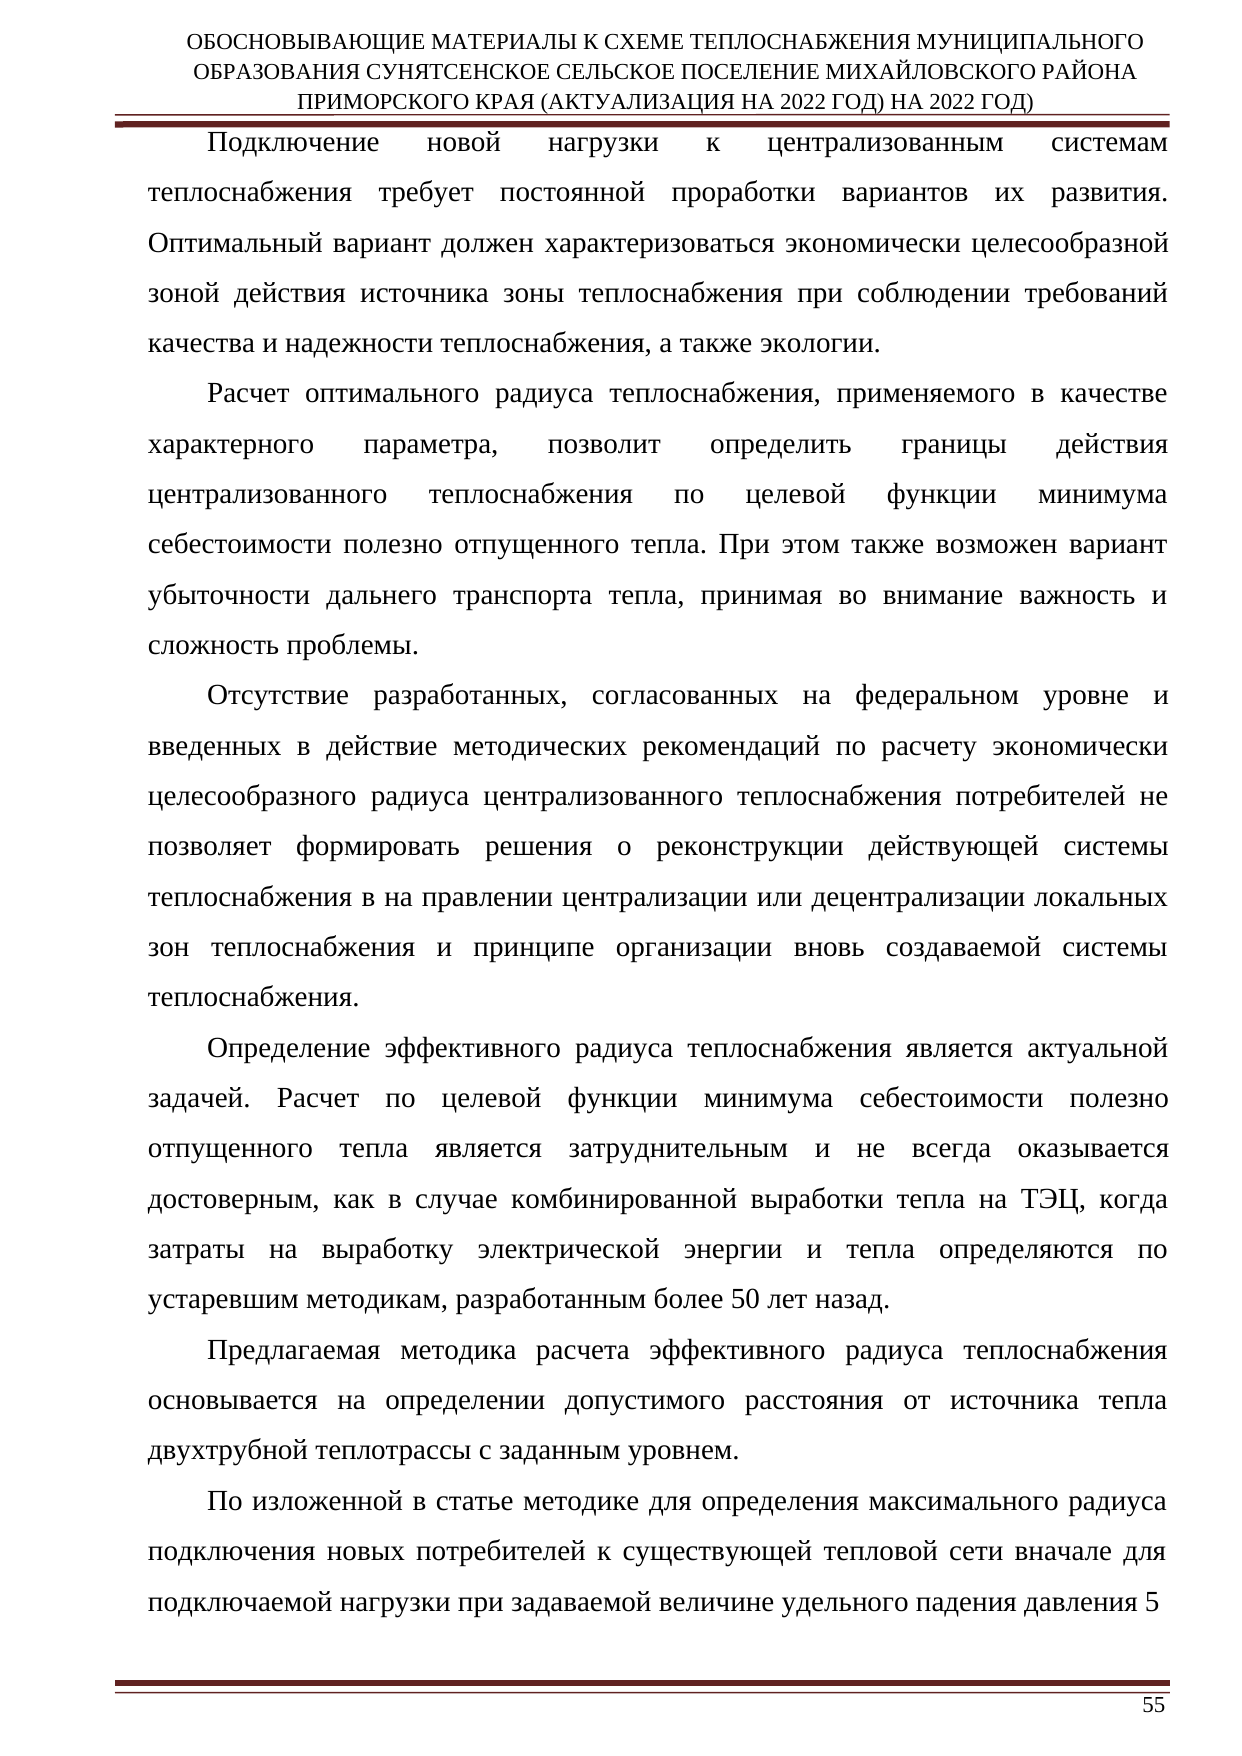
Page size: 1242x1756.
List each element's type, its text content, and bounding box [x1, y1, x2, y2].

text Определение эффективного радиуса теплоснабжения является актуальной задачей. Расчет по целевой функции минимума себестоимости полезно отпущенного тепла является затруднительным и не всегда оказывается достоверным, как в случае комбинированной выработки тепла на ТЭЦ, когда затраты на выработку электрической энергии и тепла определяются по устаревшим методикам, разработанным более 50 лет назад. [148, 1030, 1169, 1315]
text По изложенной в статье методике для определения максимального радиуса подключения новых потребителей к существующей тепловой сети вначале для подключаемой нагрузки при задаваемой величине удельного падения давления 5 [148, 1483, 1167, 1617]
text Отсутствие разработанных, согласованных на федеральном уровне и введенных в действие методических рекомендаций по расчету экономически целесообразного радиуса централизованного теплоснабжения потребителей не позволяет формировать решения о реконструкции действующей системы теплоснабжения в на правлении централизации или децентрализации локальных зон теплоснабжения и принципе организации вновь создаваемой системы теплоснабжения. [148, 677, 1169, 1013]
text Предлагаемая методика расчета эффективного радиуса теплоснабжения основывается на определении допустимого расстояния от источника тепла двухтрубной теплотрассы с заданным уровнем. [148, 1332, 1168, 1466]
text Расчет оптимального радиуса теплоснабжения, применяемого в качестве характерного параметра, позволит определить границы действия централизованного теплоснабжения по целевой функции минимума себестоимости полезно отпущенного тепла. При этом также возможен вариант убыточности дальнего транспорта тепла, принимая во внимание важность и сложность проблемы. [148, 376, 1168, 661]
text Подключение новой нагрузки к централизованным системам теплоснабжения требует постоянной проработки вариантов их развития. Оптимальный вариант должен характеризоваться экономически целесообразной зоной действия источника зоны теплоснабжения при соблюдении требований качества и надежности теплоснабжения, а также экологии. [148, 124, 1169, 359]
